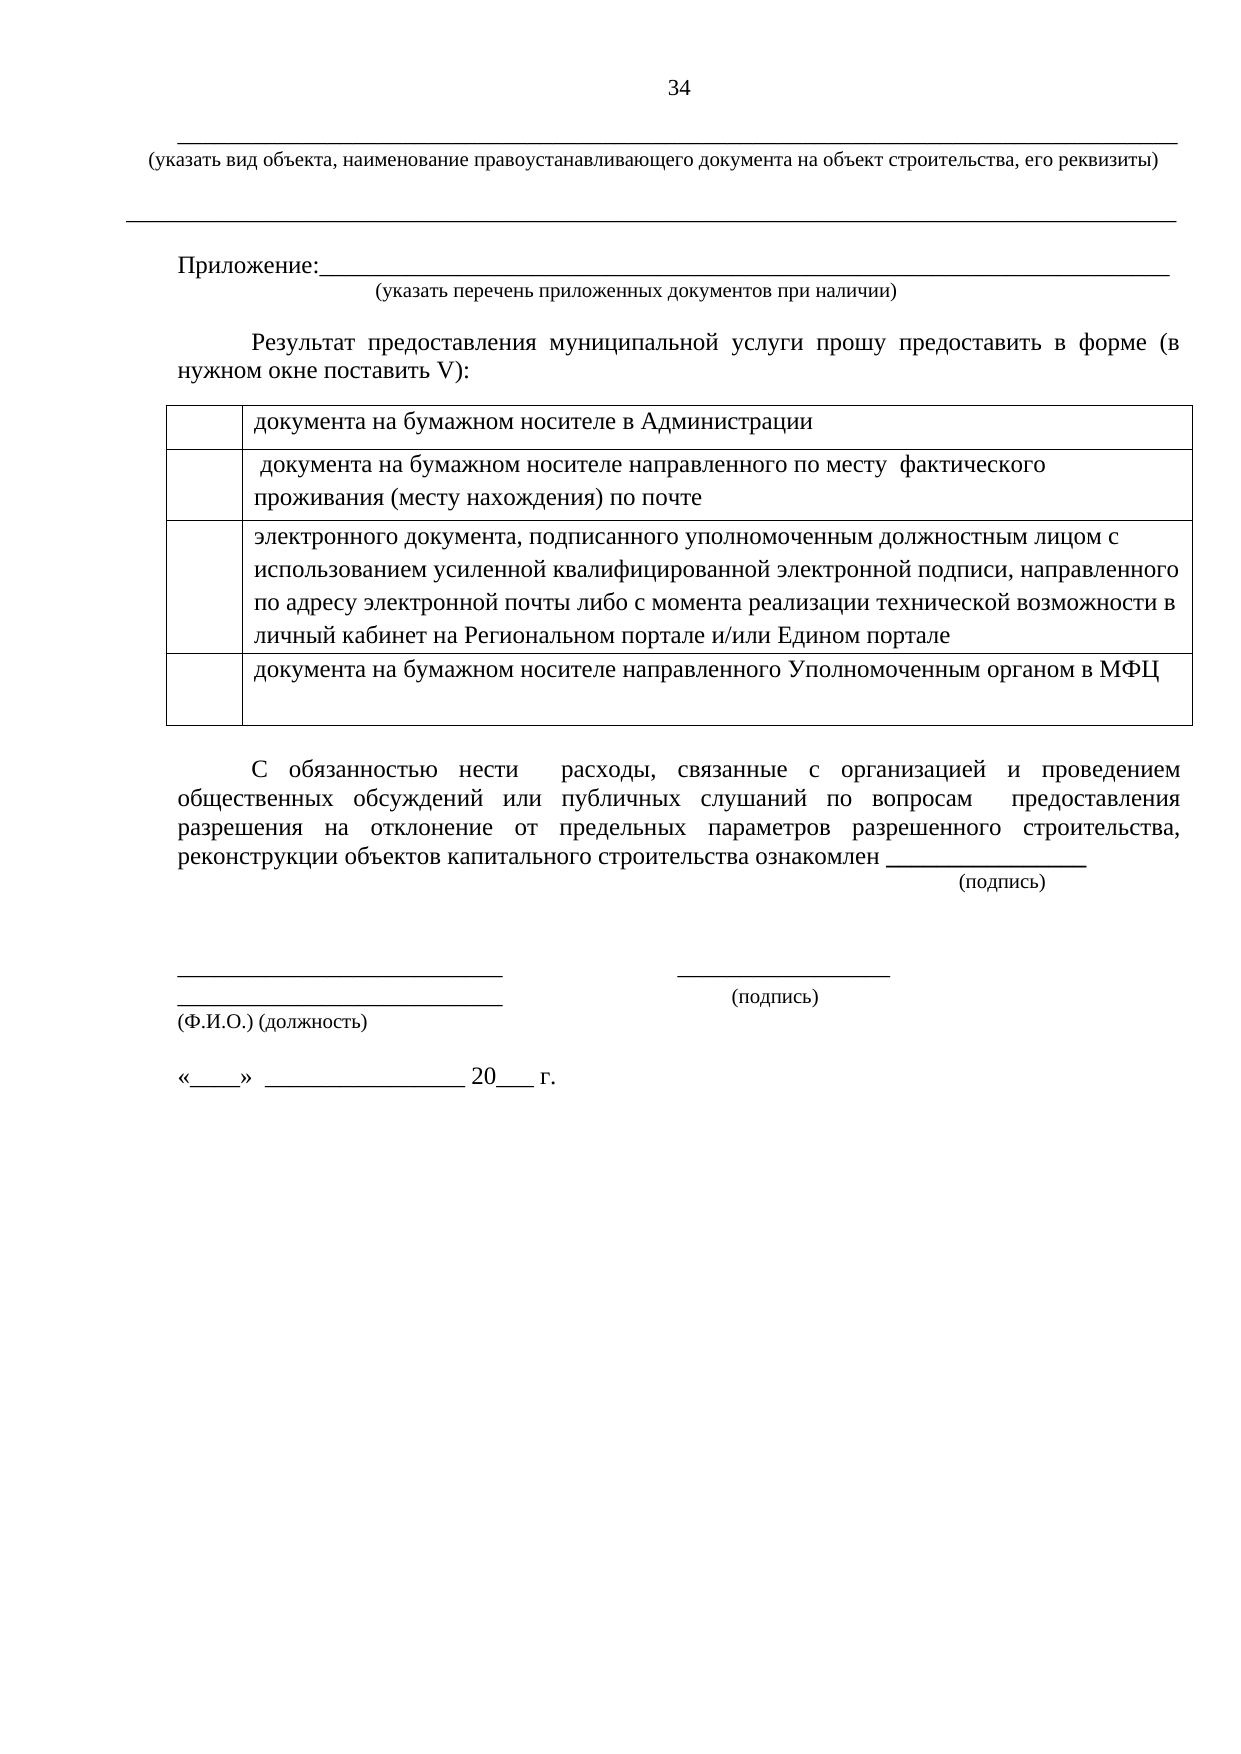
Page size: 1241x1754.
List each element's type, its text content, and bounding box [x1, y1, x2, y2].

text Приложение:____________________________________________________________________ [177, 250, 1181, 278]
table_cell [167, 654, 242, 725]
table_cell документа на бумажном носителе направленного Уполномоченным органом в МФЦ [243, 654, 1192, 725]
table_cell документа на бумажном носителе направленного по месту фактического проживания (месту нахождения) по почте [243, 450, 1192, 520]
table_cell [167, 450, 242, 520]
text (подпись) [177, 869, 1181, 893]
text ________________________________________________________________________________ [177, 118, 1181, 147]
text (указать вид объекта, наименование правоустанавливающего документа на объект строительства, его реквизиты) [126, 147, 1181, 171]
text Результат предоставления муниципальной услуги прошу предоставить в форме (в нужном окне поставить V): [177, 327, 1181, 384]
text __________________________ _________________ __________________________ (подпись) (Ф.И.О.) (должность) [177, 951, 1181, 1033]
text ____________________________________________________________________________________ [126, 196, 1181, 225]
table_cell [167, 521, 242, 653]
text С обязанностью нести расходы, связанные с организацией и проведением общественных обсуждений или публичных слушаний по вопросам предоставления разрешения на отклонение от предельных параметров разрешенного строительства, реконструкции объектов капитального строительства ознакомлен ________________ [177, 754, 1181, 869]
table_header [167, 406, 242, 448]
table_cell электронного документа, подписанного уполномоченным должностным лицом с использованием усиленной квалифицированной электронной подписи, направленного по адресу электронной почты либо с момента реализации технической возможности в личный кабинет на Региональном портале и/или Едином портале [243, 521, 1192, 653]
text (указать перечень приложенных документов при наличии) [177, 278, 1181, 302]
table_header документа на бумажном носителе в Администрации [243, 406, 1192, 448]
text «____» ________________ 20___ г. [177, 1061, 1181, 1090]
